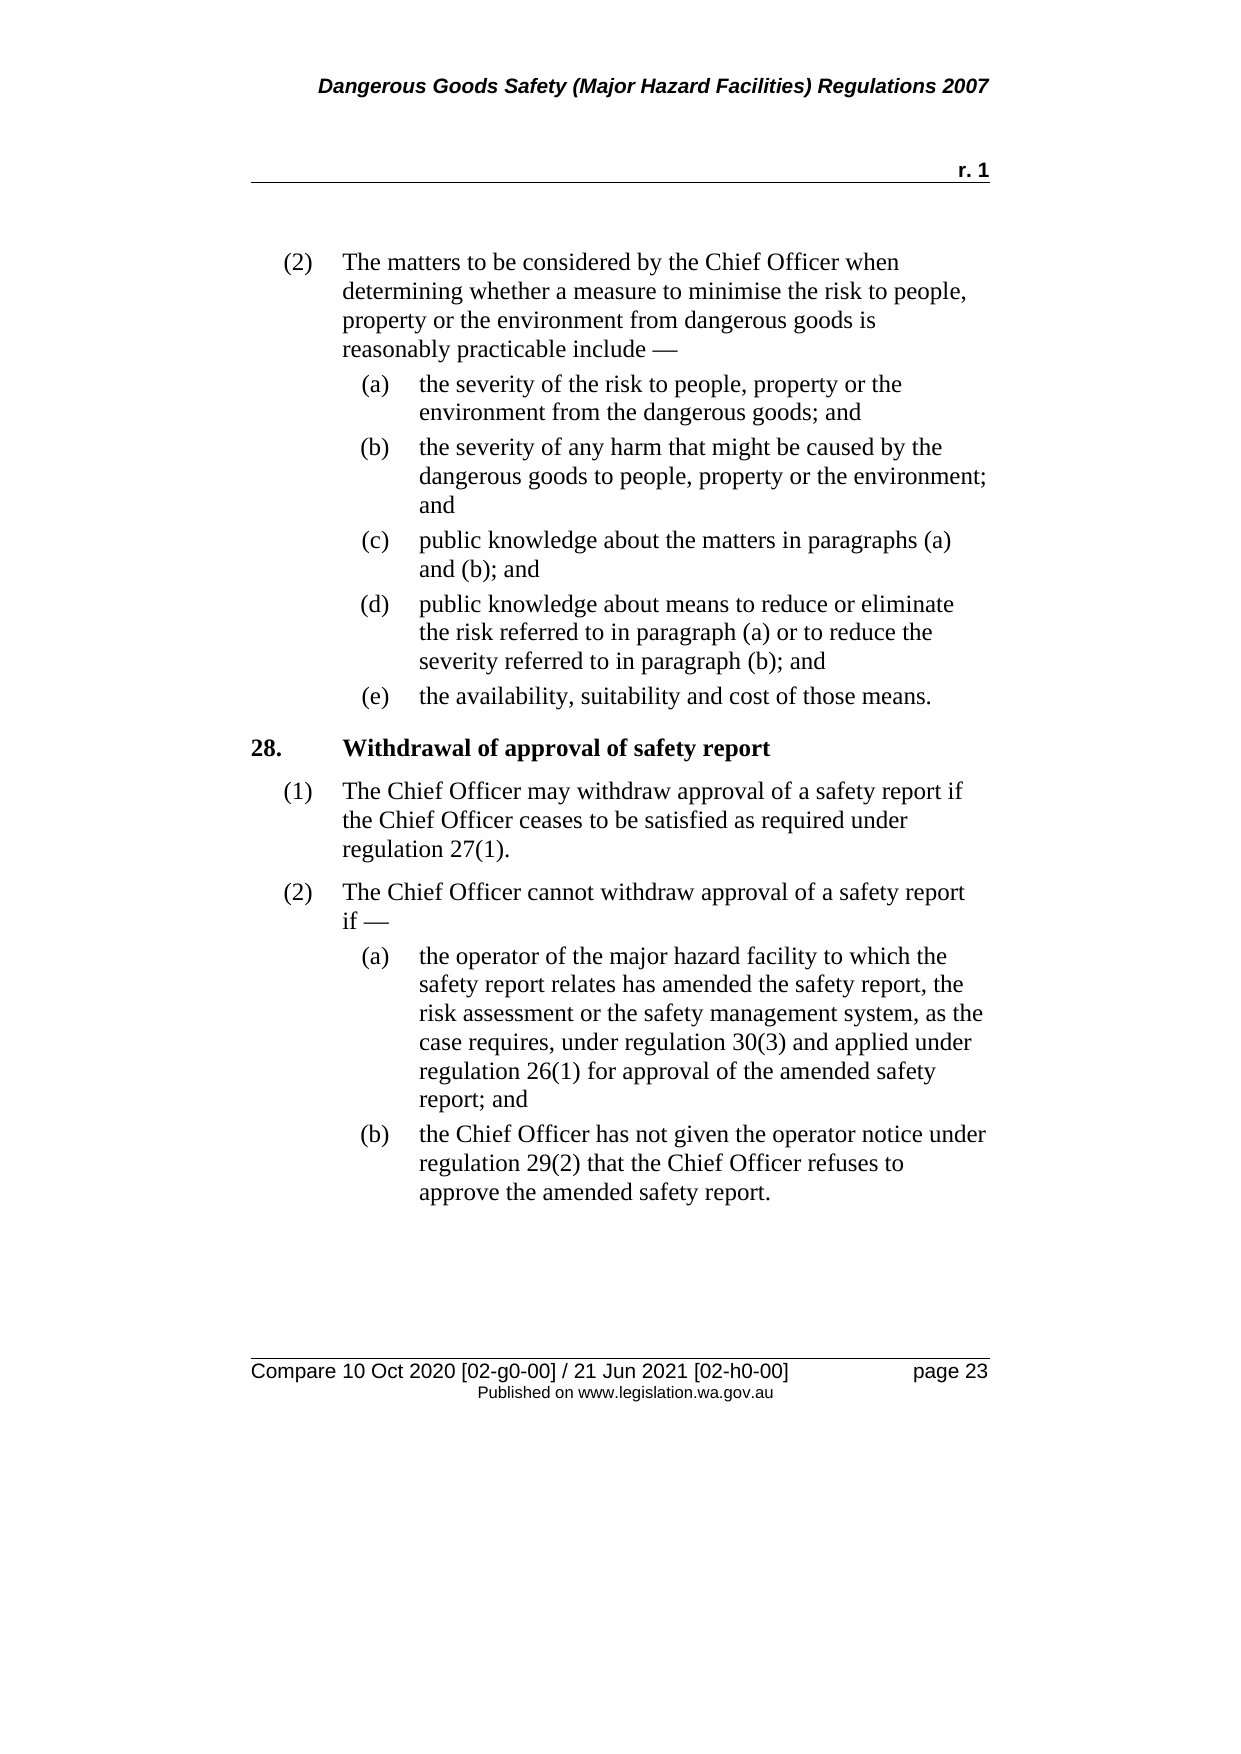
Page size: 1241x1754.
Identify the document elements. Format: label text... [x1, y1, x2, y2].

text (d) public knowledge about means to reduce or eliminate the risk referred to in paragraph (a) or to reduce the severity referred to in paragraph (b); and [251, 589, 990, 675]
text (a) the severity of the risk to people, property or the environment from the dangerous goods; and [251, 369, 990, 426]
text (a) the operator of the major hazard facility to which the safety report relates has amended the safety report, the risk assessment or the safety management system, as the case requires, under regulation 30(3) and applied under regulation 26(1) for approval of the amended safety report; and [251, 941, 990, 1113]
text (2) The Chief Officer cannot withdraw approval of a safety report if — [251, 877, 990, 934]
text (b) the severity of any harm that might be caused by the dangerous goods to people, property or the environment; and [251, 432, 990, 519]
text (1) The Chief Officer may withdraw approval of a safety report if the Chief Officer ceases to be satisfied as required under regulation 27(1). [251, 776, 990, 862]
text (2) The matters to be considered by the Chief Officer when determining whether a measure to minimise the risk to people, property or the environment from dangerous goods is reasonably practicable include — [251, 247, 990, 362]
text (c) public knowledge about the matters in paragraphs (a) and (b); and [251, 525, 990, 582]
subtitle 28. Withdrawal of approval of safety report [251, 733, 990, 762]
text (b) the Chief Officer has not given the operator notice under regulation 29(2) that the Chief Officer refuses to approve the amended safety report. [251, 1119, 990, 1206]
text (e) the availability, suitability and cost of those means. [251, 681, 990, 710]
